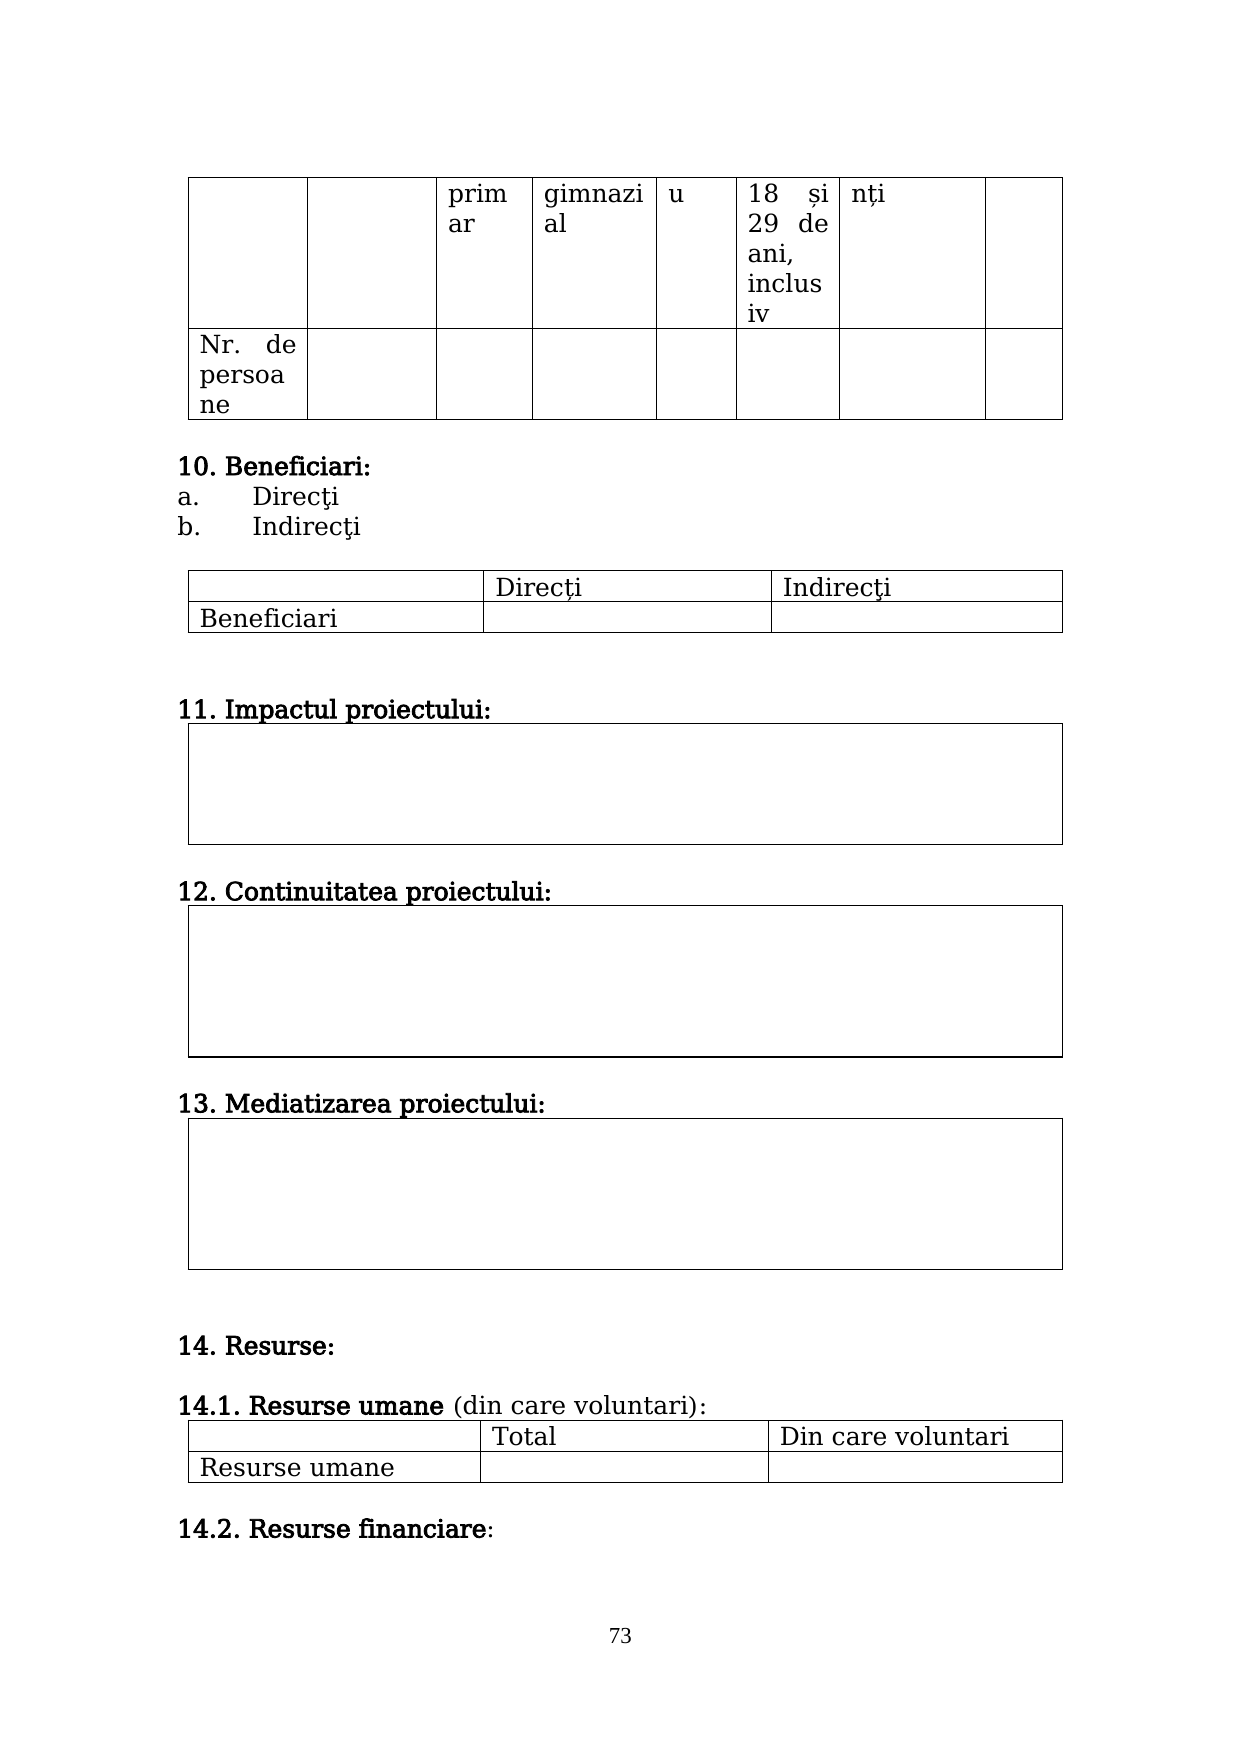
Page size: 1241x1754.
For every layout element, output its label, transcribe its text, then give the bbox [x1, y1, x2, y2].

table_cell Ciclul primar [437, 178, 532, 328]
table_header [189, 571, 483, 601]
table_header Din care voluntari [769, 1421, 1062, 1451]
table_cell Nr. de persoane [189, 329, 307, 419]
table_cell [484, 602, 771, 632]
table_cell Beneficiari [189, 602, 483, 632]
table_header Direcți [484, 571, 771, 601]
table_cell [533, 329, 656, 419]
table_header [189, 724, 1062, 844]
table_cell Liceu [657, 178, 736, 328]
table_cell Resurse umane [189, 1452, 480, 1482]
text 13. Mediatizarea proiectului: [177, 1087, 1063, 1117]
text 14. Resurse: [177, 1329, 1063, 1359]
table_header [189, 1119, 1062, 1268]
table_cell [840, 329, 985, 419]
text 10. Beneficiari: [177, 450, 1063, 480]
table_header [189, 1421, 480, 1451]
table_cell [481, 1452, 768, 1482]
table_cell [986, 329, 1062, 419]
text 11. Impactul proiectului: [177, 693, 1063, 723]
table_cell [657, 329, 736, 419]
text 14.1. Resurse umane (din care voluntari): [177, 1389, 1063, 1419]
table_cell Ciclul gimnazial [533, 178, 656, 328]
table_header Total [481, 1421, 768, 1451]
table_cell [437, 329, 532, 419]
table_header [189, 906, 1062, 1056]
table_cell [772, 602, 1062, 632]
text 12. Continuitatea proiectului: [177, 875, 1063, 905]
text 14.2. Resurse financiare: [177, 1513, 1063, 1543]
table_cell [769, 1452, 1062, 1482]
table_cell [308, 329, 436, 419]
text b. Indirecţi [177, 510, 1063, 540]
table_header Indirecţi [772, 571, 1062, 601]
table_cell [737, 329, 839, 419]
text a. Direcţi [177, 480, 1063, 510]
